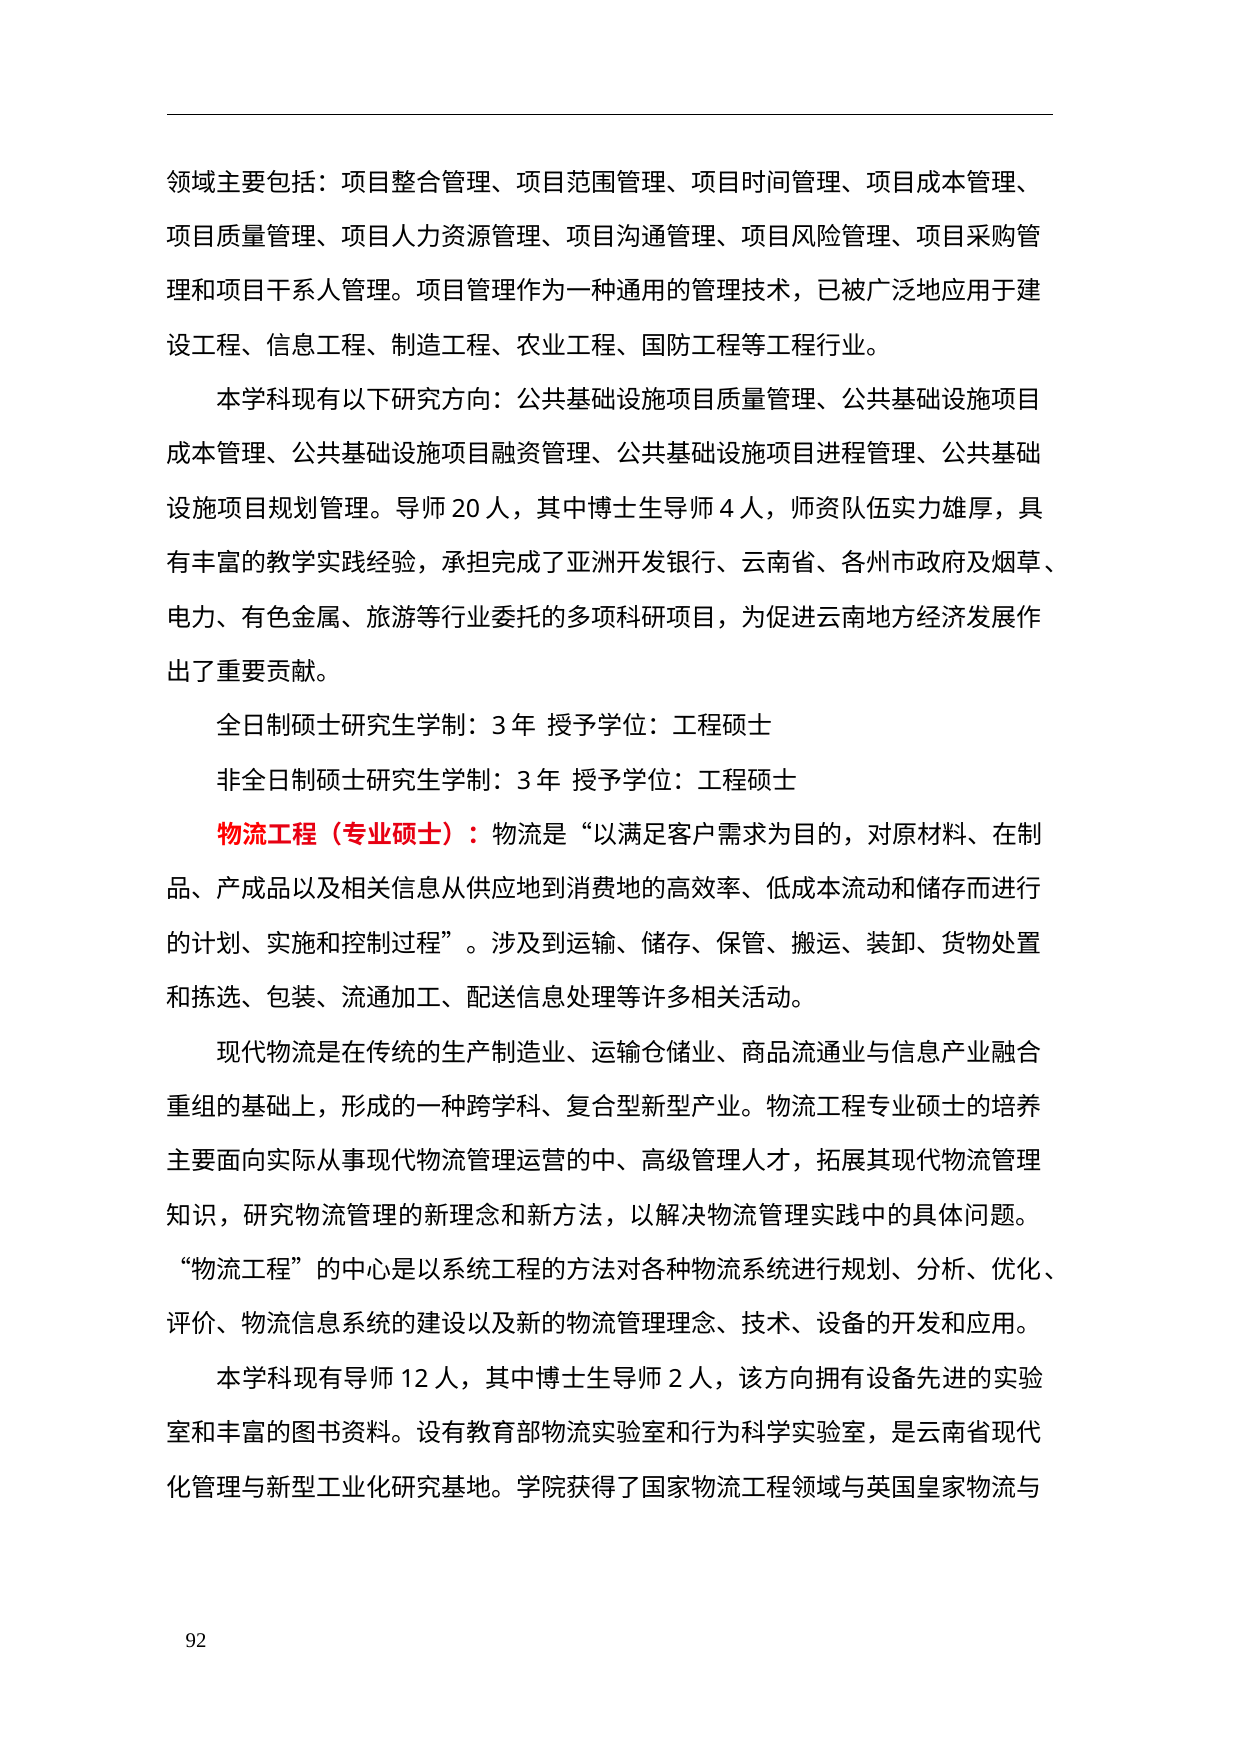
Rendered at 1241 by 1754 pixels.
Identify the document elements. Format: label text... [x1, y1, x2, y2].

text 本学科现有以下研究方向：公共基础设施项目质量管理、公共基础设施项目成本管理、公共基础设施项目融资管理、公共基础设施项目进程管理、公共基础设施项目规划管理。导师20人，其中博士生导师4人，师资队伍实力雄厚，具有丰富的教学实践经验，承担完成了亚洲开发银行、云南省、各州市政府及烟草、电力、有色金属、旅游等行业委托的多项科研项目，为促进云南地方经济发展作出了重要贡献。 [167, 379, 1044, 688]
text 非全日制硕士研究生学制：3年 授予学位：工程硕士 [167, 760, 1044, 796]
text 全日制硕士研究生学制：3年 授予学位：工程硕士 [167, 706, 1044, 742]
text 现代物流是在传统的生产制造业、运输仓储业、商品流通业与信息产业融合重组的基础上，形成的一种跨学科、复合型新型产业。物流工程专业硕士的培养主要面向实际从事现代物流管理运营的中、高级管理人才，拓展其现代物流管理知识，研究物流管理的新理念和新方法，以解决物流管理实践中的具体问题。 “物流工程”的中心是以系统工程的方法对各种物流系统进行规划、分析、优化、评价、物流信息系统的建设以及新的物流管理理念、技术、设备的开发和应用。 [167, 1032, 1044, 1340]
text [167, 162, 1044, 361]
text 物流工程（专业硕士）：物流是“以满足客户需求为目的，对原材料、在制品、产成品以及相关信息从供应地到消费地的高效率、低成本流动和储存而进行的计划、实施和控制过程”。涉及到运输、储存、保管、搬运、装卸、货物处置和拣选、包装、流通加工、配送信息处理等许多相关活动。 [167, 814, 1044, 1014]
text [167, 1358, 1044, 1503]
